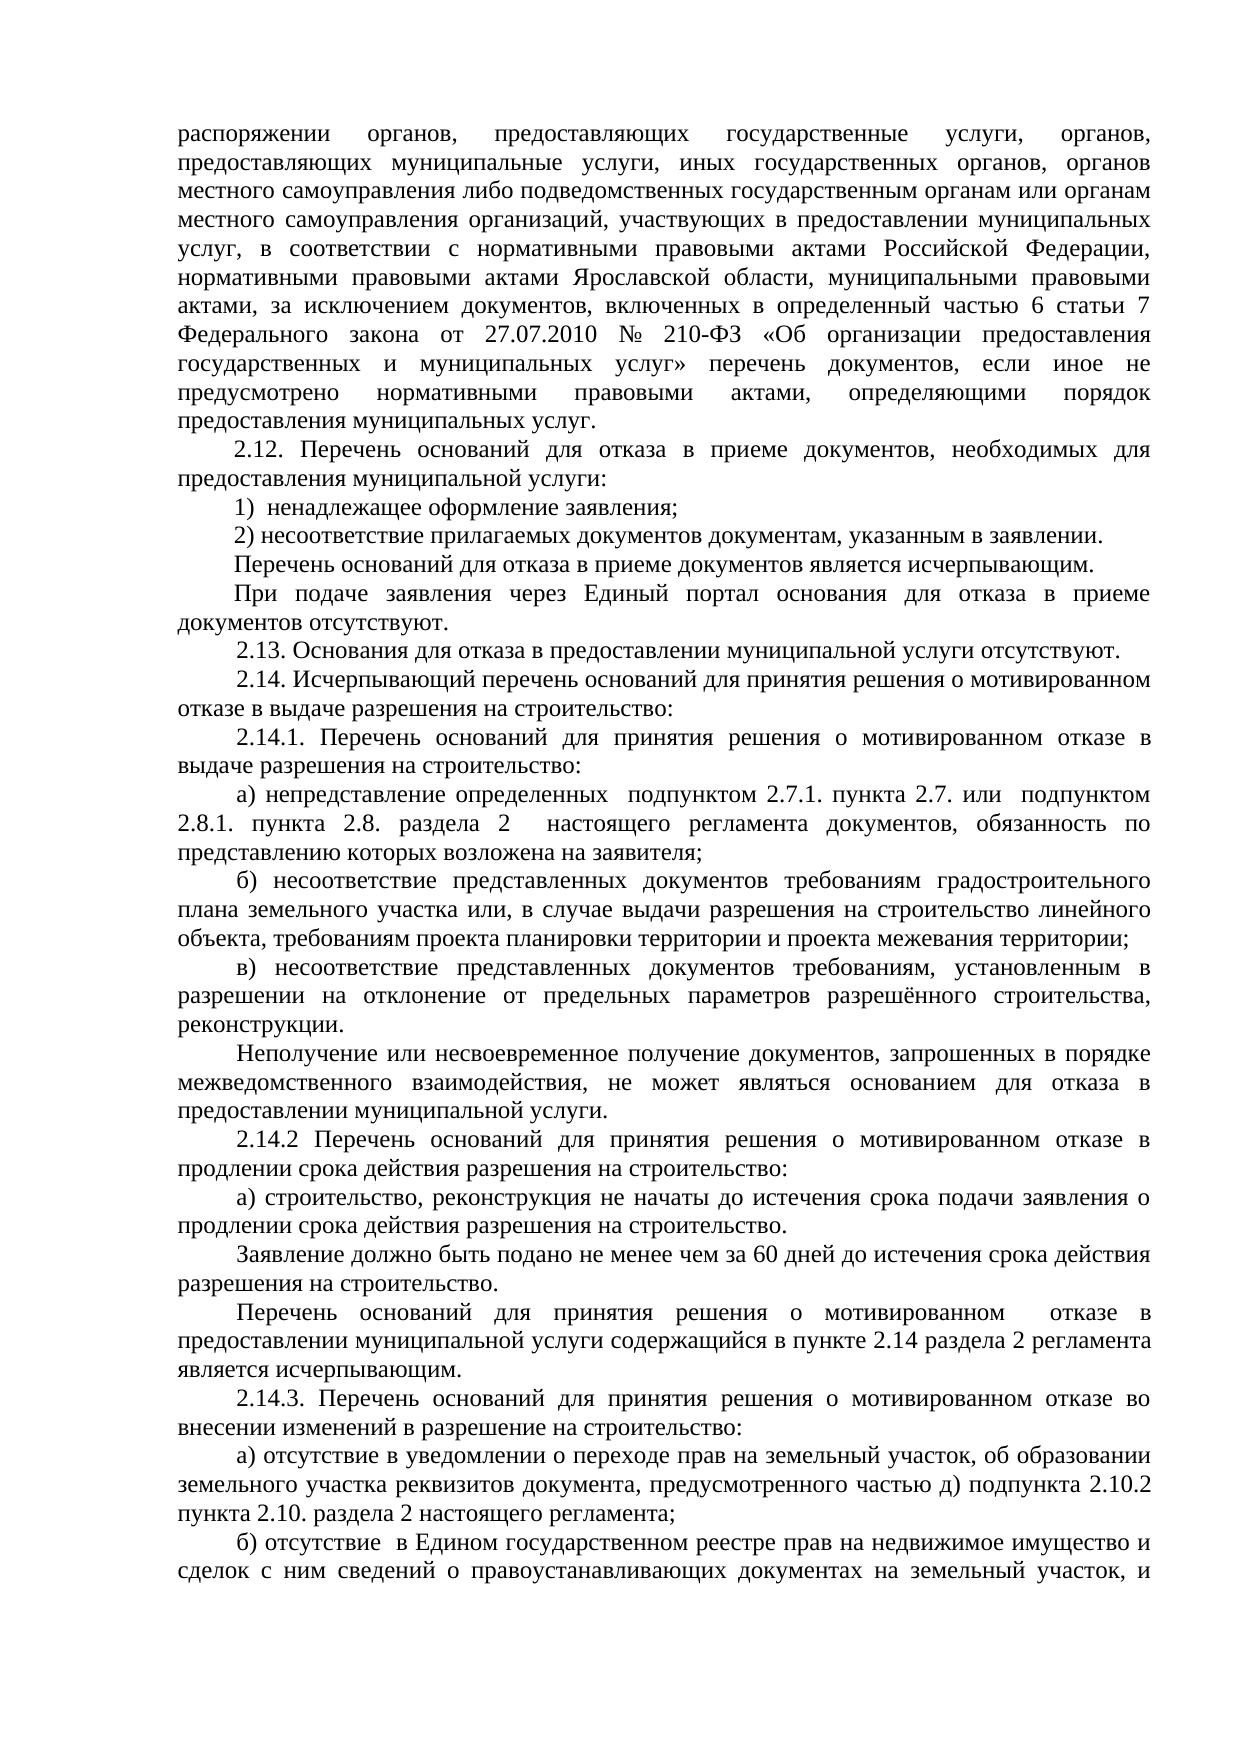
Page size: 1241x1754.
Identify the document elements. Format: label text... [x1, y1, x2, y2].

text 2.14.2 Перечень оснований для принятия решения о мотивированном отказе в продлении срока действия разрешения на строительство: [177, 1124, 1152, 1182]
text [177, 118, 1152, 434]
text Перечень оснований для принятия решения о мотивированном отказе в предоставлении муниципальной услуги содержащийся в пункте 2.14 раздела 2 регламента является исчерпывающим. [177, 1297, 1152, 1383]
text а) отсутствие в уведомлении о переходе прав на земельный участок, об образовании земельного участка реквизитов документа, предусмотренного частью д) подпункта 2.10.2 пункта 2.10. раздела 2 настоящего регламента; [177, 1441, 1152, 1527]
text а) строительство, реконструкция не начаты до истечения срока подачи заявления о продлении срока действия разрешения на строительство. [177, 1182, 1152, 1239]
text б) несоответствие представленных документов требованиям градостроительного плана земельного участка или, в случае выдачи разрешения на строительство линейного объекта, требованиям проекта планировки территории и проекта межевания территории; [177, 866, 1152, 952]
text При подаче заявления через Единый портал основания для отказа в приеме документов отсутствуют. [177, 578, 1152, 636]
text 2.12. Перечень оснований для отказа в приеме документов, необходимых для предоставления муниципальной услуги: [177, 434, 1152, 492]
text 2.13. Основания для отказа в предоставлении муниципальной услуги отсутствуют. [177, 636, 1152, 664]
text 2.14.1. Перечень оснований для принятия решения о мотивированном отказе в выдаче разрешения на строительство: [177, 722, 1152, 779]
text Неполучение или несвоевременное получение документов, запрошенных в порядке межведомственного взаимодействия, не может являться основанием для отказа в предоставлении муниципальной услуги. [177, 1038, 1152, 1124]
text 2.14.3. Перечень оснований для принятия решения о мотивированном отказе во внесении изменений в разрешение на строительство: [177, 1383, 1152, 1441]
text 1) ненадлежащее оформление заявления; [177, 492, 1152, 521]
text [177, 1527, 1152, 1584]
text Заявление должно быть подано не менее чем за 60 дней до истечения срока действия разрешения на строительство. [177, 1239, 1152, 1297]
text в) несоответствие представленных документов требованиям, установленным в разрешении на отклонение от предельных параметров разрешённого строительства, реконструкции. [177, 952, 1152, 1038]
text Перечень оснований для отказа в приеме документов является исчерпывающим. [177, 549, 1152, 578]
text а) непредставление определенных подпунктом 2.7.1. пункта 2.7. или подпунктом 2.8.1. пункта 2.8. раздела 2 настоящего регламента документов, обязанность по представлению которых возложена на заявителя; [177, 779, 1152, 866]
text 2) несоответствие прилагаемых документов документам, указанным в заявлении. [177, 521, 1152, 549]
text 2.14. Исчерпывающий перечень оснований для принятия решения о мотивированном отказе в выдаче разрешения на строительство: [177, 664, 1152, 722]
